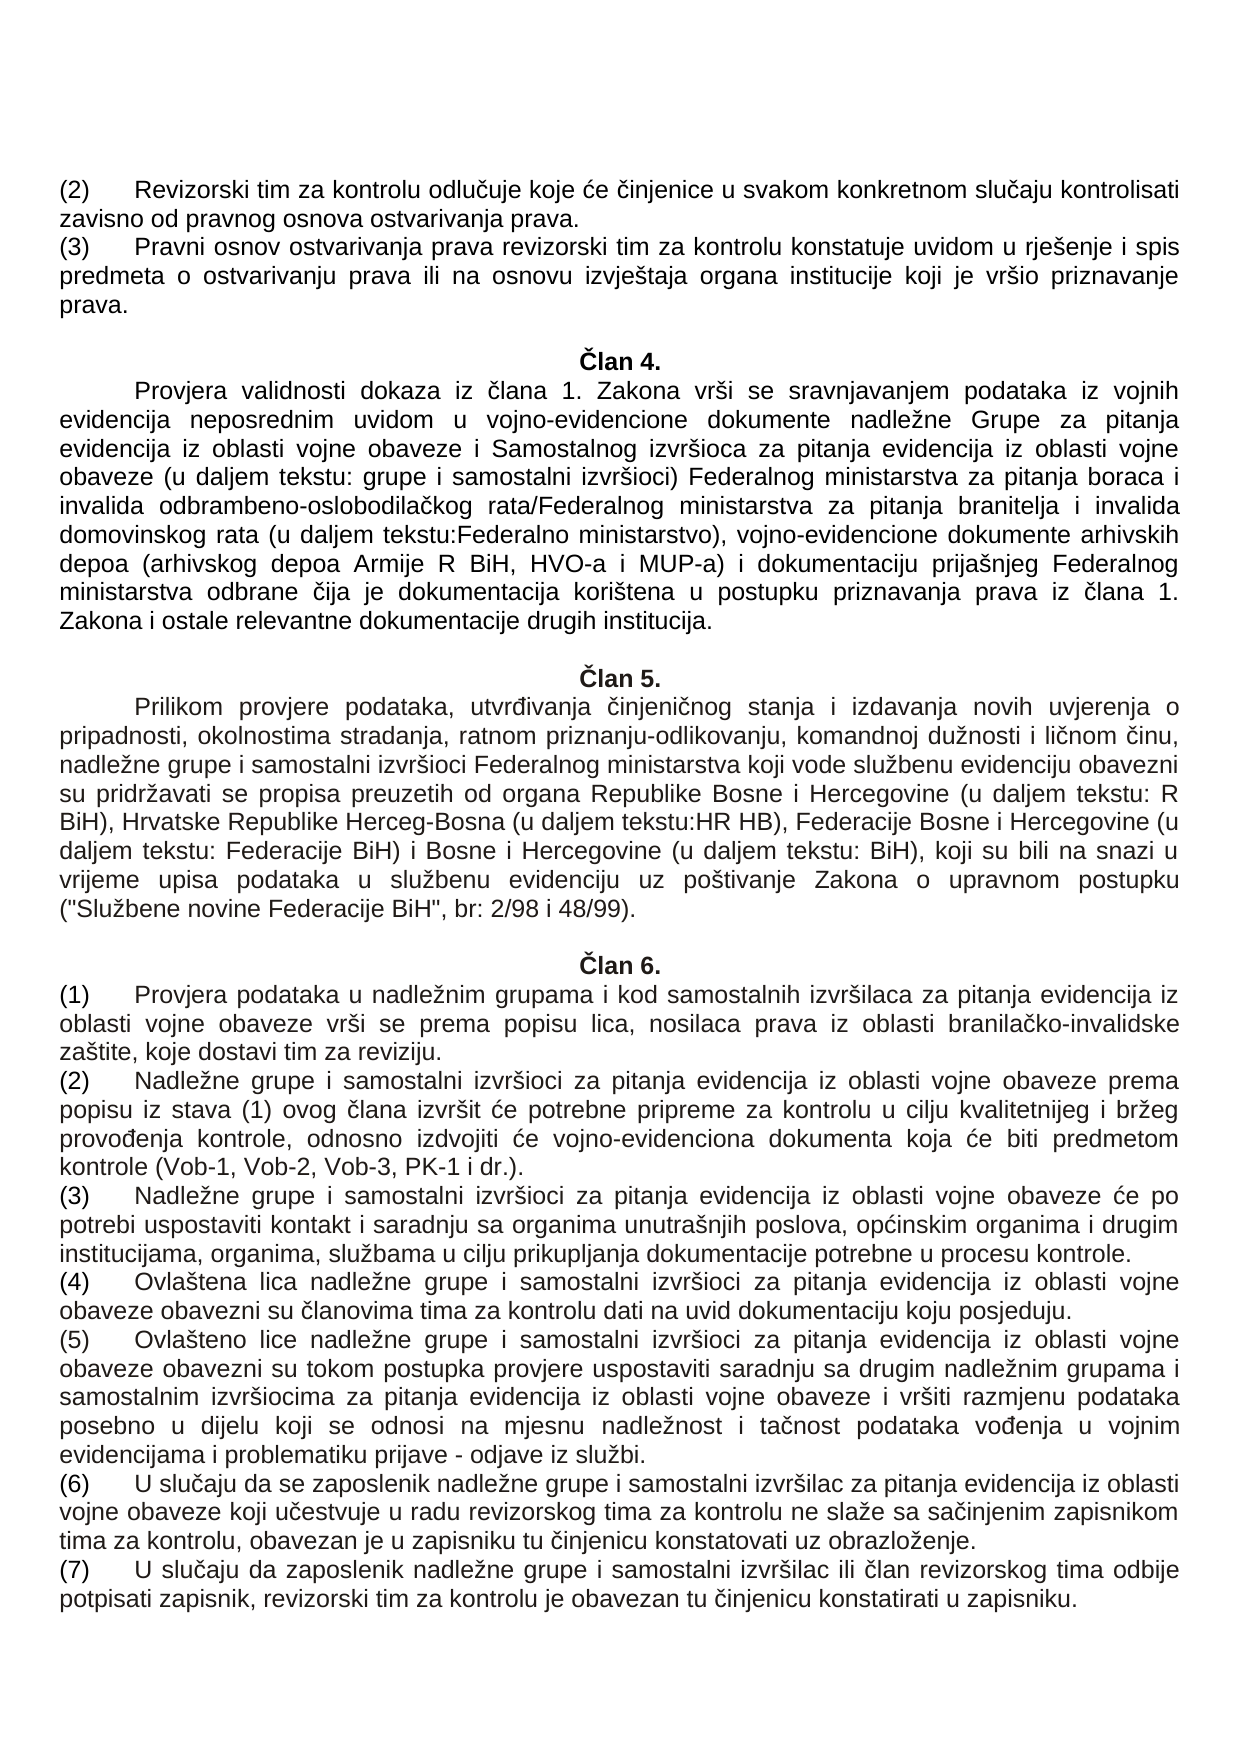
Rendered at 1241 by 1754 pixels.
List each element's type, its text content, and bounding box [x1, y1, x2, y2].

list U slučaju da zaposlenik nadležne grupe i samostalni izvršilac ili član revizorskog tima odbije potpisati zapisnik, revizorski tim za kontrolu je obavezan tu činjenicu konstatirati u zapisniku. [59, 1555, 1181, 1612]
list Provjera podataka u nadležnim grupama i kod samostalnih izvršilaca za pitanja evidencija iz oblasti vojne obaveze vrši se prema popisu lica, nosilaca prava iz oblasti branilačko-invalidske zaštite, koje dostavi tim za reviziju. [59, 980, 1181, 1066]
list Prilikom provjere podataka, utvrđivanja činjeničnog stanja i izdavanja novih uvjerenja o pripadnosti, okolnostima stradanja, ratnom priznanju-odlikovanju, komandnoj dužnosti i ličnom činu, nadležne grupe i samostalni izvršioci Federalnog ministarstva koji vode službenu evidenciju obavezni su pridržavati se propisa preuzetih od organa Republike Bosne i Hercegovine (u daljem tekstu: R BiH), Hrvatske Republike Herceg-Bosna (u daljem tekstu:HR HB), Federacije Bosne i Hercegovine (u daljem tekstu: Federacije BiH) i Bosne i Hercegovine (u daljem tekstu: BiH), koji su bili na snazi u vrijeme upisa podataka u službenu evidenciju uz poštivanje Zakona o upravnom postupku ("Službene novine Federacije BiH", br: 2/98 i 48/99). [59, 692, 1181, 922]
text Član 4. [59, 347, 1181, 376]
list Provjera validnosti dokaza iz člana 1. Zakona vrši se sravnjavanjem podataka iz vojnih evidencija neposrednim uvidom u vojno-evidencione dokumente nadležne Grupe za pitanja evidencija iz oblasti vojne obaveze i Samostalnog izvršioca za pitanja evidencija iz oblasti vojne obaveze (u daljem tekstu: grupe i samostalni izvršioci) Federalnog ministarstva za pitanja boraca i invalida odbrambeno-oslobodilačkog rata/Federalnog ministarstva za pitanja branitelja i invalida domovinskog rata (u daljem tekstu:Federalno ministarstvo), vojno-evidencione dokumente arhivskih depoa (arhivskog depoa Armije R BiH, HVO-a i MUP-a) i dokumentaciju prijašnjeg Federalnog ministarstva odbrane čija je dokumentacija korištena u postupku priznavanja prava iz člana 1. Zakona i ostale relevantne dokumentacije drugih institucija. [59, 376, 1181, 635]
list Ovlašteno lice nadležne grupe i samostalni izvršioci za pitanja evidencija iz oblasti vojne obaveze obavezni su tokom postupka provjere uspostaviti saradnju sa drugim nadležnim grupama i samostalnim izvršiocima za pitanja evidencija iz oblasti vojne obaveze i vršiti razmjenu podataka posebno u dijelu koji se odnosi na mjesnu nadležnost i tačnost podataka vođenja u vojnim evidencijama i problematiku prijave - odjave iz službi. [59, 1325, 1181, 1469]
text Član 5. [59, 664, 1181, 692]
list Nadležne grupe i samostalni izvršioci za pitanja evidencija iz oblasti vojne obaveze će po potrebi uspostaviti kontakt i saradnju sa organima unutrašnjih poslova, općinskim organima i drugim institucijama, organima, službama u cilju prikupljanja dokumentacije potrebne u procesu kontrole. [59, 1181, 1181, 1267]
list Ovlaštena lica nadležne grupe i samostalni izvršioci za pitanja evidencija iz oblasti vojne obaveze obavezni su članovima tima za kontrolu dati na uvid dokumentaciju koju posjeduju. [59, 1267, 1181, 1325]
list U slučaju da se zaposlenik nadležne grupe i samostalni izvršilac za pitanja evidencija iz oblasti vojne obaveze koji učestvuje u radu revizorskog tima za kontrolu ne slaže sa sačinjenim zapisnikom tima za kontrolu, obavezan je u zapisniku tu činjenicu konstatovati uz obrazloženje. [59, 1469, 1181, 1555]
text Član 6. [59, 951, 1181, 980]
list Revizorski tim za kontrolu odlučuje koje će činjenice u svakom konkretnom slučaju kontrolisati zavisno od pravnog osnova ostvarivanja prava. [59, 175, 1181, 232]
list Pravni osnov ostvarivanja prava revizorski tim za kontrolu konstatuje uvidom u rješenje i spis predmeta o ostvarivanju prava ili na osnovu izvještaja organa institucije koji je vršio priznavanje prava. [59, 232, 1181, 319]
list Nadležne grupe i samostalni izvršioci za pitanja evidencija iz oblasti vojne obaveze prema popisu iz stava (1) ovog člana izvršit će potrebne pripreme za kontrolu u cilju kvalitetnijeg i bržeg provođenja kontrole, odnosno izdvojiti će vojno-evidenciona dokumenta koja će biti predmetom kontrole (Vob-1, Vob-2, Vob-3, PK-1 i dr.). [59, 1066, 1181, 1181]
